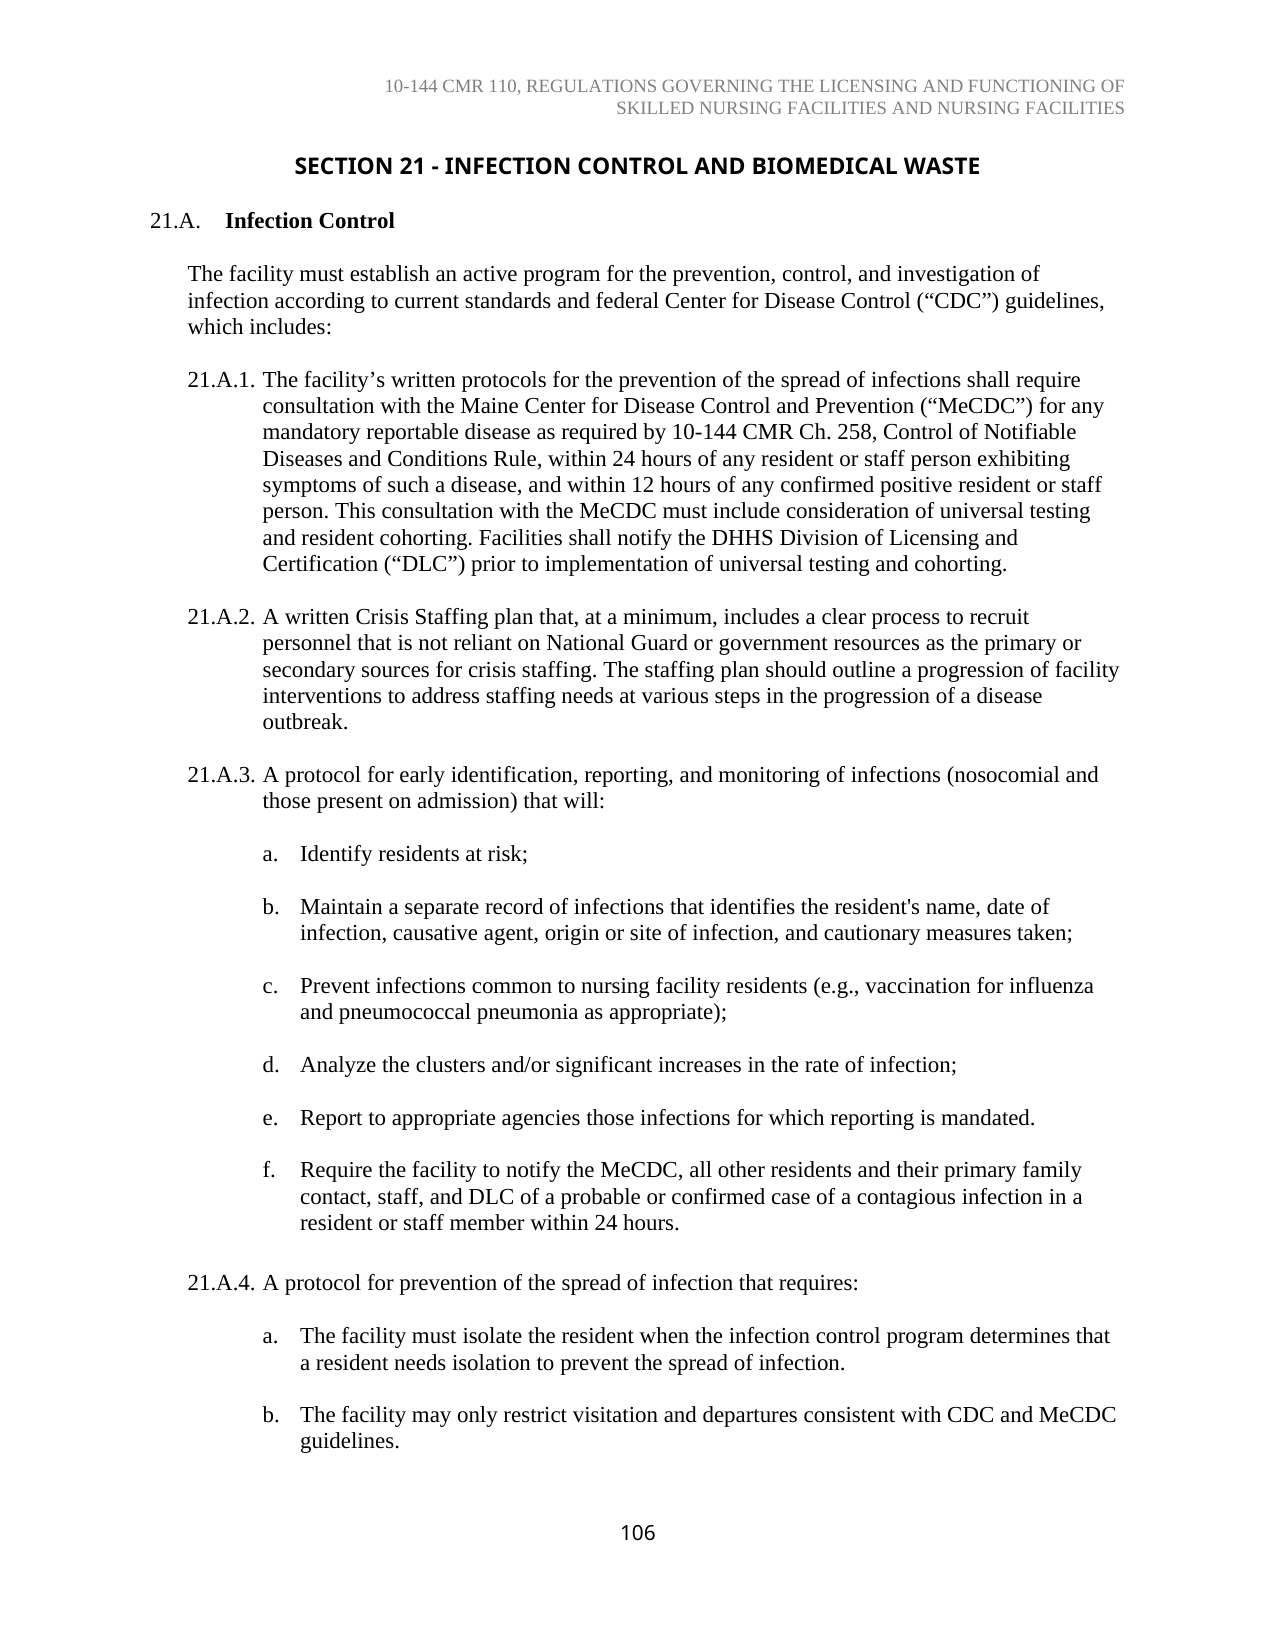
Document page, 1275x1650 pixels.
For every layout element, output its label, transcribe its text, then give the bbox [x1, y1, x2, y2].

text a. Identify residents at risk; [150, 840, 1125, 866]
text Section 21 - Infection Control and Biomedical Waste [150, 150, 1125, 181]
text 21.A.1. The facility’s written protocols for the prevention of the spread of infections shall require consultation with the Maine Center for Disease Control and Prevention (“MeCDC”) for any mandatory reportable disease as required by 10-144 CMR Ch. 258, Control of Notifiable Diseases and Conditions Rule, within 24 hours of any resident or staff person exhibiting symptoms of such a disease, and within 12 hours of any confirmed positive resident or staff person. This consultation with the MeCDC must include consideration of universal testing and resident cohorting. Facilities shall notify the DHHS Division of Licensing and Certification (“DLC”) prior to implementation of universal testing and cohorting. [187, 366, 1125, 577]
text f. Require the facility to notify the MeCDC, all other residents and their primary family contact, staff, and DLC of a probable or confirmed case of a contagious infection in a resident or staff member within 24 hours. [262, 1156, 1125, 1235]
text b. Maintain a separate record of infections that identifies the resident's name, date of infection, causative agent, origin or site of infection, and cautionary measures taken; [262, 893, 1125, 946]
text d. Analyze the clusters and/or significant increases in the rate of infection; [150, 1051, 1125, 1077]
list The facility must isolate the resident when the infection control program determines that a resident needs isolation to prevent the spread of infection. [262, 1322, 1125, 1375]
text 21.A.2. A written Crisis Staffing plan that, at a minimum, includes a clear process to recruit personnel that is not reliant on National Guard or government resources as the primary or secondary sources for crisis staffing. The staffing plan should outline a progression of facility interventions to address staffing needs at various steps in the progression of a disease outbreak. [187, 603, 1125, 735]
list The facility may only restrict visitation and departures consistent with CDC and MeCDC guidelines. [262, 1401, 1125, 1454]
text e. Report to appropriate agencies those infections for which reporting is mandated. [150, 1104, 1125, 1130]
text 21.A.3. A protocol for early identification, reporting, and monitoring of infections (nosocomial and those present on admission) that will: [187, 761, 1125, 814]
text 21.A. Infection Control [150, 208, 1125, 234]
text The facility must establish an active program for the prevention, control, and investigation of infection according to current standards and federal Center for Disease Control (“CDC”) guidelines, which includes: [187, 260, 1125, 339]
text 21.A.4. A protocol for prevention of the spread of infection that requires: [150, 1269, 1125, 1296]
text c. Prevent infections common to nursing facility residents (e.g., vaccination for influenza and pneumococcal pneumonia as appropriate); [262, 972, 1125, 1024]
